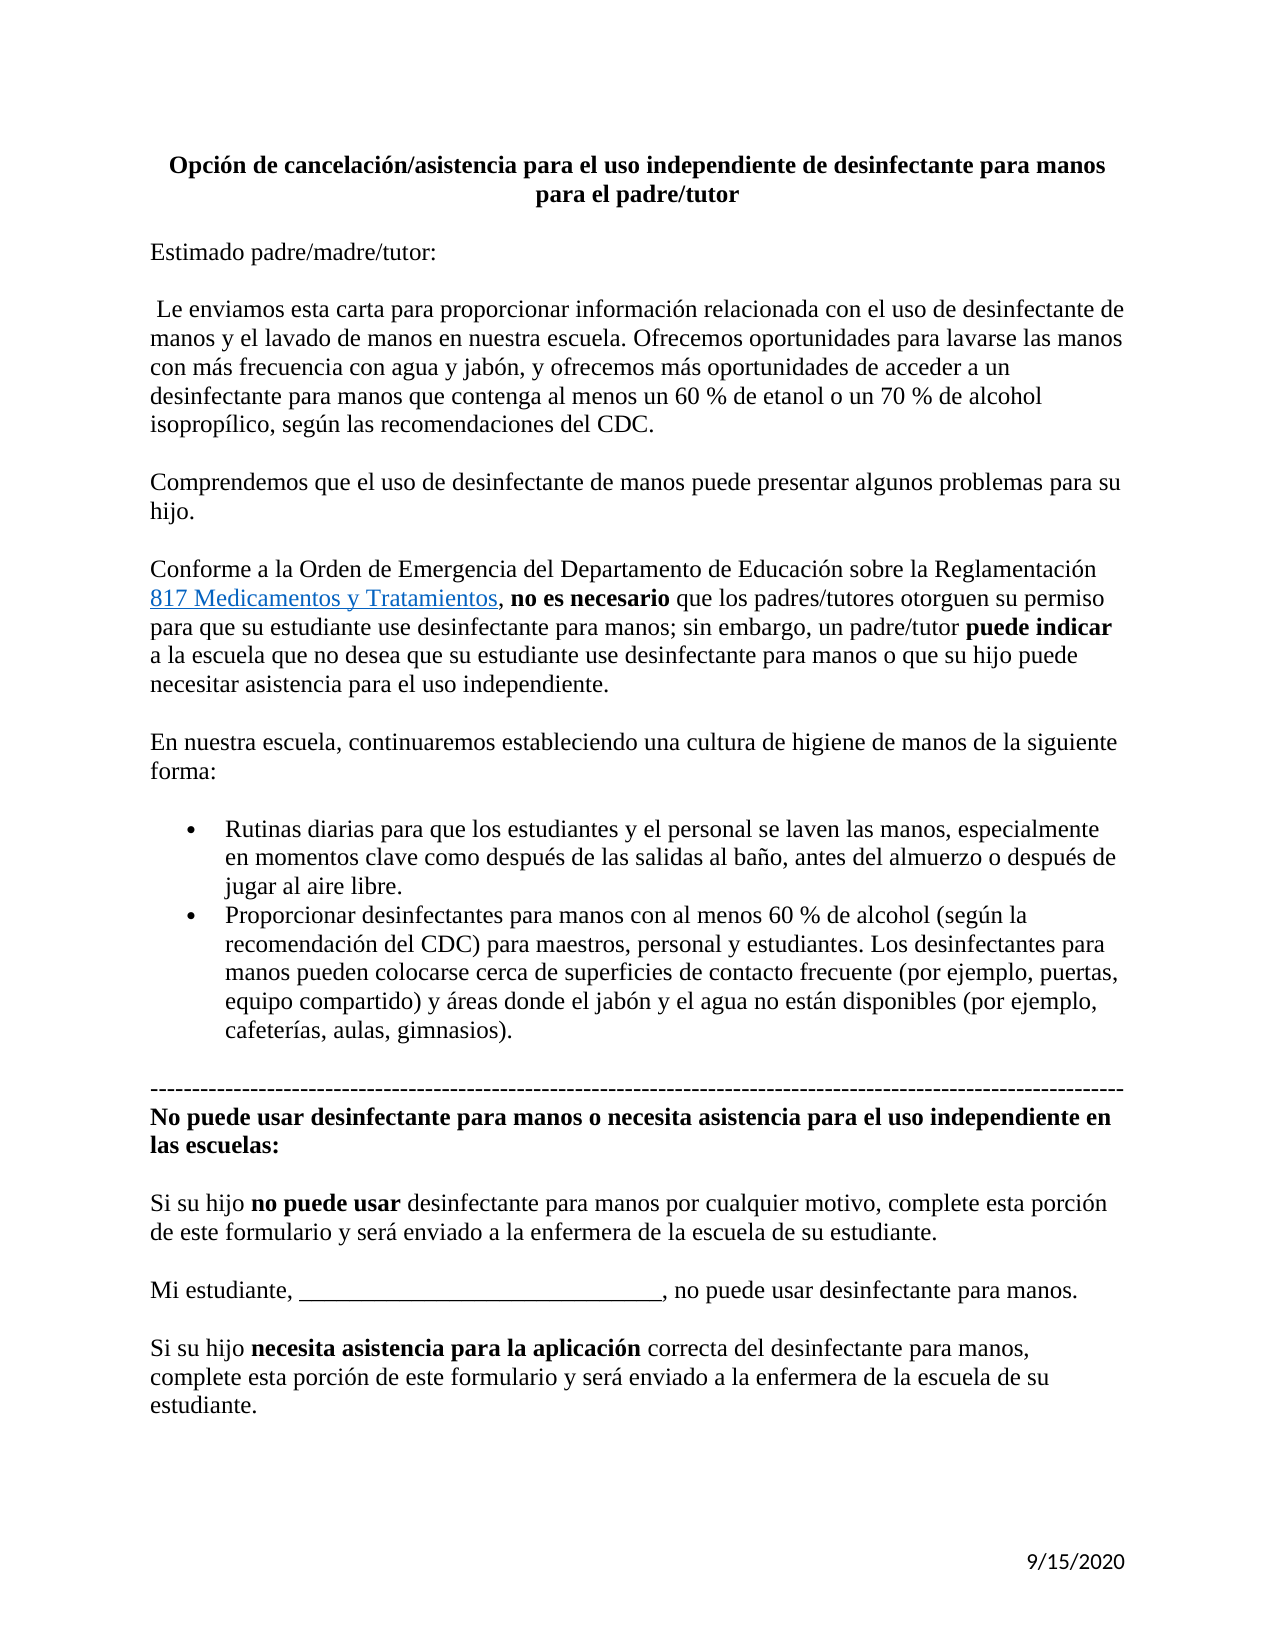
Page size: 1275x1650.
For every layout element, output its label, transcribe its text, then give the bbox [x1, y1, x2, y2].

text Conforme a la Orden de Emergencia del Departamento de Educación sobre la Reglamentación 817 Medicamentos y Tratamientos, no es necesario que los padres/tutores otorguen su permiso para que su estudiante use desinfectante para manos; sin embargo, un padre/tutor puede indicar a la escuela que no desea que su estudiante use desinfectante para manos o que su hijo puede necesitar asistencia para el uso independiente. [609, 554, 1125, 698]
text Mi estudiante, _____________________________, no puede usar desinfectante para manos. [150, 1275, 1125, 1304]
text Opción de cancelación/asistencia para el uso independiente de desinfectante para manos para el padre/tutor [150, 150, 1125, 207]
text Si su hijo necesita asistencia para la aplicación correcta del desinfectante para manos, complete esta porción de este formulario y será enviado a la enfermera de la escuela de su estudiante. [150, 1333, 1125, 1419]
text Estimado padre/madre/tutor: [150, 237, 1125, 265]
text En nuestra escuela, continuaremos estableciendo una cultura de higiene de manos de la siguiente forma: [217, 727, 1125, 784]
text ---------------------------------------------------------------------------------------------------------------------No puede usar desinfectante para manos o necesita asistencia para el uso independiente en las escuelas: [150, 1073, 1125, 1159]
text Comprendemos que el uso de desinfectante de manos puede presentar algunos problemas para su hijo. [150, 467, 1125, 525]
list Rutinas diarias para que los estudiantes y el personal se laven las manos, especialmente en momentos clave como después de las salidas al baño, antes del almuerzo o después de jugar al aire libre. [187, 814, 1125, 900]
text Si su hijo no puede usar desinfectante para manos por cualquier motivo, complete esta porción de este formulario y será enviado a la enfermera de la escuela de su estudiante. [150, 1188, 1125, 1246]
text Le enviamos esta carta para proporcionar información relacionada con el uso de desinfectante de manos y el lavado de manos en nuestra escuela. Ofrecemos oportunidades para lavarse las manos con más frecuencia con agua y jabón, y ofrecemos más oportunidades de acceder a un desinfectante para manos que contenga al menos un 60 % de etanol o un 70 % de alcohol isopropílico, según las recomendaciones del CDC. [150, 294, 1125, 438]
list Proporcionar desinfectantes para manos con al menos 60 % de alcohol (según la recomendación del CDC) para maestros, personal y estudiantes. Los desinfectantes para manos pueden colocarse cerca de superficies de contacto frecuente (por ejemplo, puertas, equipo compartido) y áreas donde el jabón y el agua no están disponibles (por ejemplo, cafeterías, aulas, gimnasios). [187, 900, 1125, 1044]
